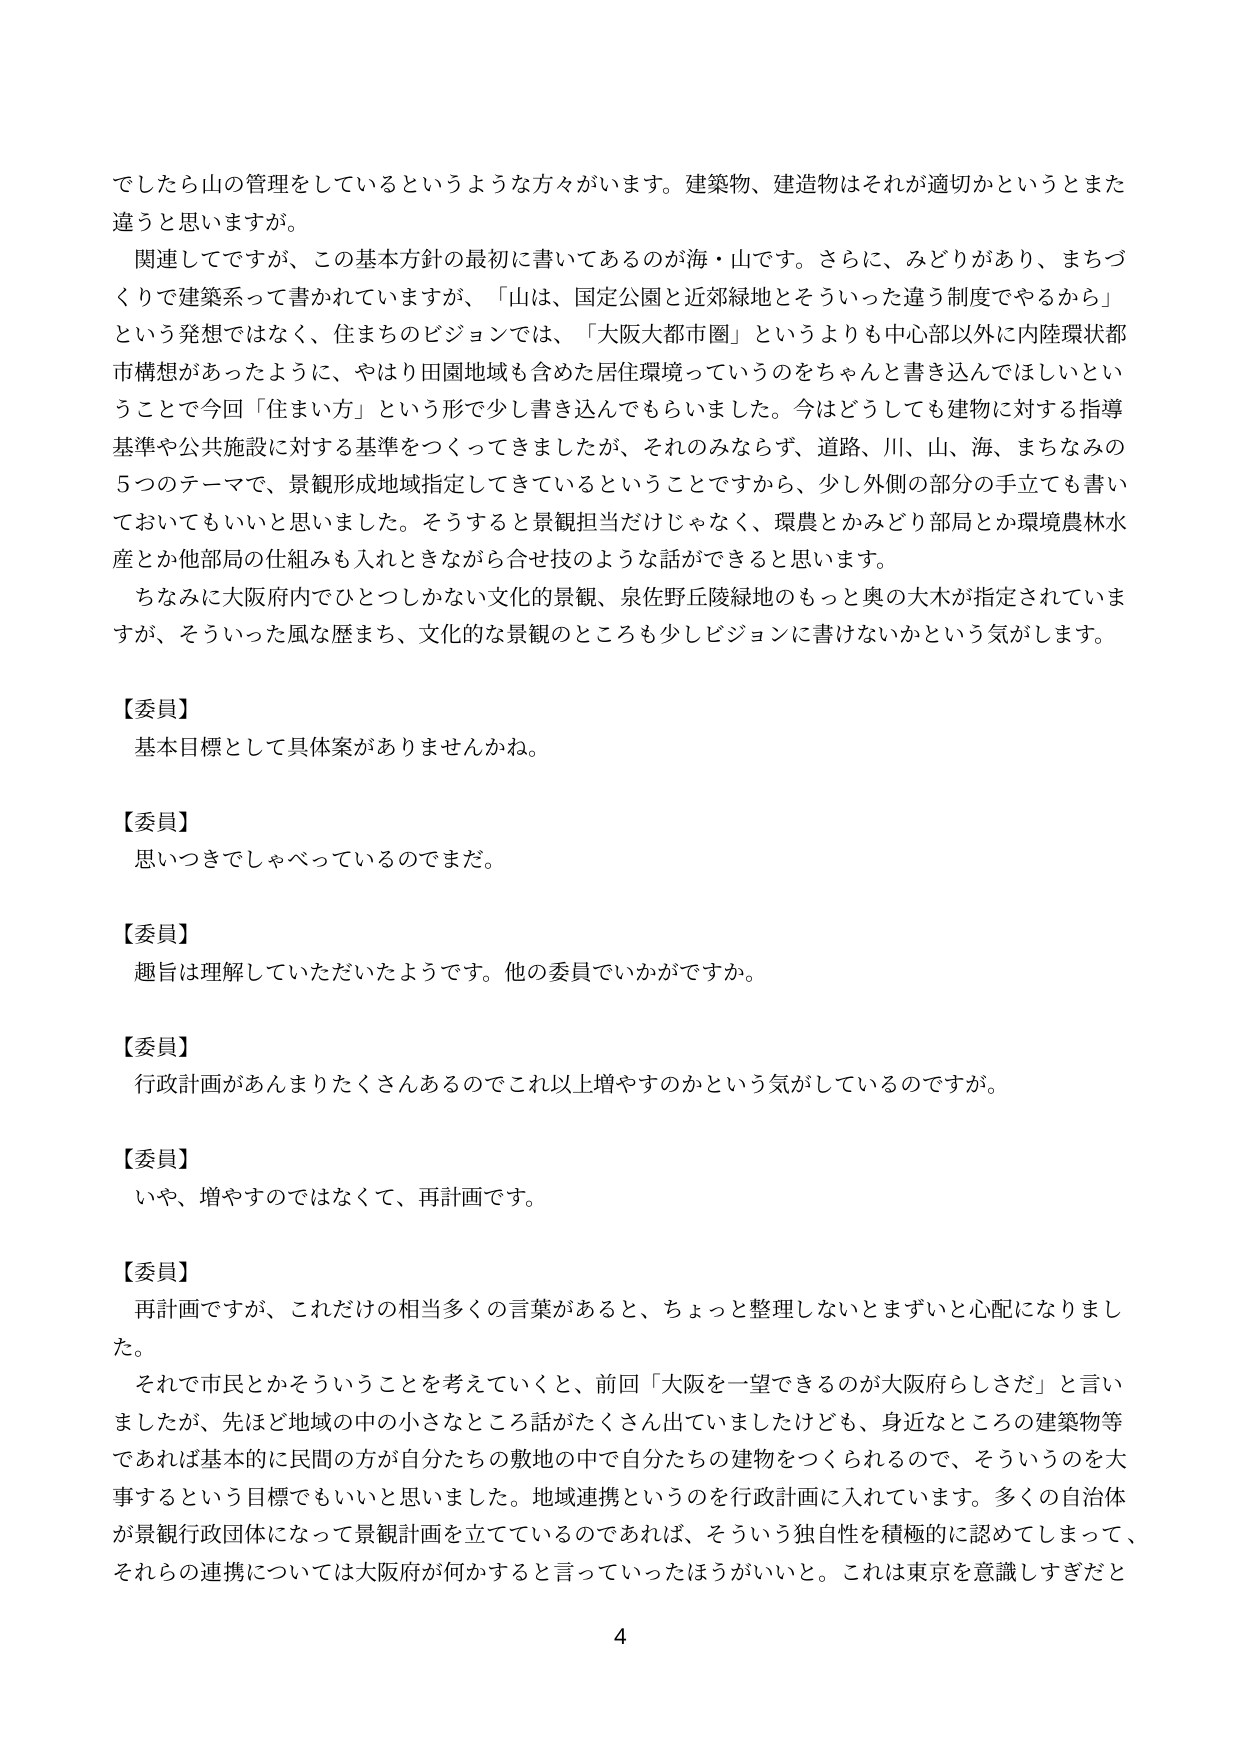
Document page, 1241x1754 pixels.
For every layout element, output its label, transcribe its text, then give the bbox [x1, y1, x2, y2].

text 【委員】 [112, 1252, 1128, 1289]
text 【委員】 [112, 1139, 1128, 1177]
text 行政計画があんまりたくさんあるのでこれ以上増やすのかという気がしているのですが。 [112, 1064, 1128, 1102]
text 基本目標として具体案がありませんかね。 [112, 727, 1128, 764]
text 【委員】 [112, 689, 1128, 727]
text 関連してですが、この基本方針の最初に書いてあるのが海・山です。さらに、みどりがあり、まちづくりで建築系って書かれていますが、「山は、国定公園と近郊緑地とそういった違う制度でやるから」という発想ではなく、住まちのビジョンでは、「大阪大都市圏」というよりも中心部以外に内陸環状都市構想があったように、やはり田園地域も含めた居住環境っていうのをちゃんと書き込んでほしいということで今回「住まい方」という形で少し書き込んでもらいました。今はどうしても建物に対する指導基準や公共施設に対する基準をつくってきましたが、それのみならず、道路、川、山、海、まちなみの５つのテーマで、景観形成地域指定してきているということですから、少し外側の部分の手立ても書いておいてもいいと思いました。そうすると景観担当だけじゃなく、環農とかみどり部局とか環境農林水産とか他部局の仕組みも入れときながら合せ技のような話ができると思います。 [112, 239, 1128, 577]
text 【委員】 [112, 802, 1128, 839]
text 思いつきでしゃべっているのでまだ。 [112, 839, 1128, 877]
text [112, 1364, 1128, 1589]
text 趣旨は理解していただいたようです。他の委員でいかがですか。 [112, 952, 1128, 989]
text ちなみに大阪府内でひとつしかない文化的景観、泉佐野丘陵緑地のもっと奥の大木が指定されていますが、そういった風な歴まち、文化的な景観のところも少しビジョンに書けないかという気がします。 [112, 577, 1128, 652]
text 【委員】 [112, 914, 1128, 952]
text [112, 164, 1128, 239]
text いや、増やすのではなくて、再計画です。 [112, 1177, 1128, 1214]
text 再計画ですが、これだけの相当多くの言葉があると、ちょっと整理しないとまずいと心配になりました。 [112, 1289, 1128, 1364]
text 【委員】 [112, 1027, 1128, 1064]
